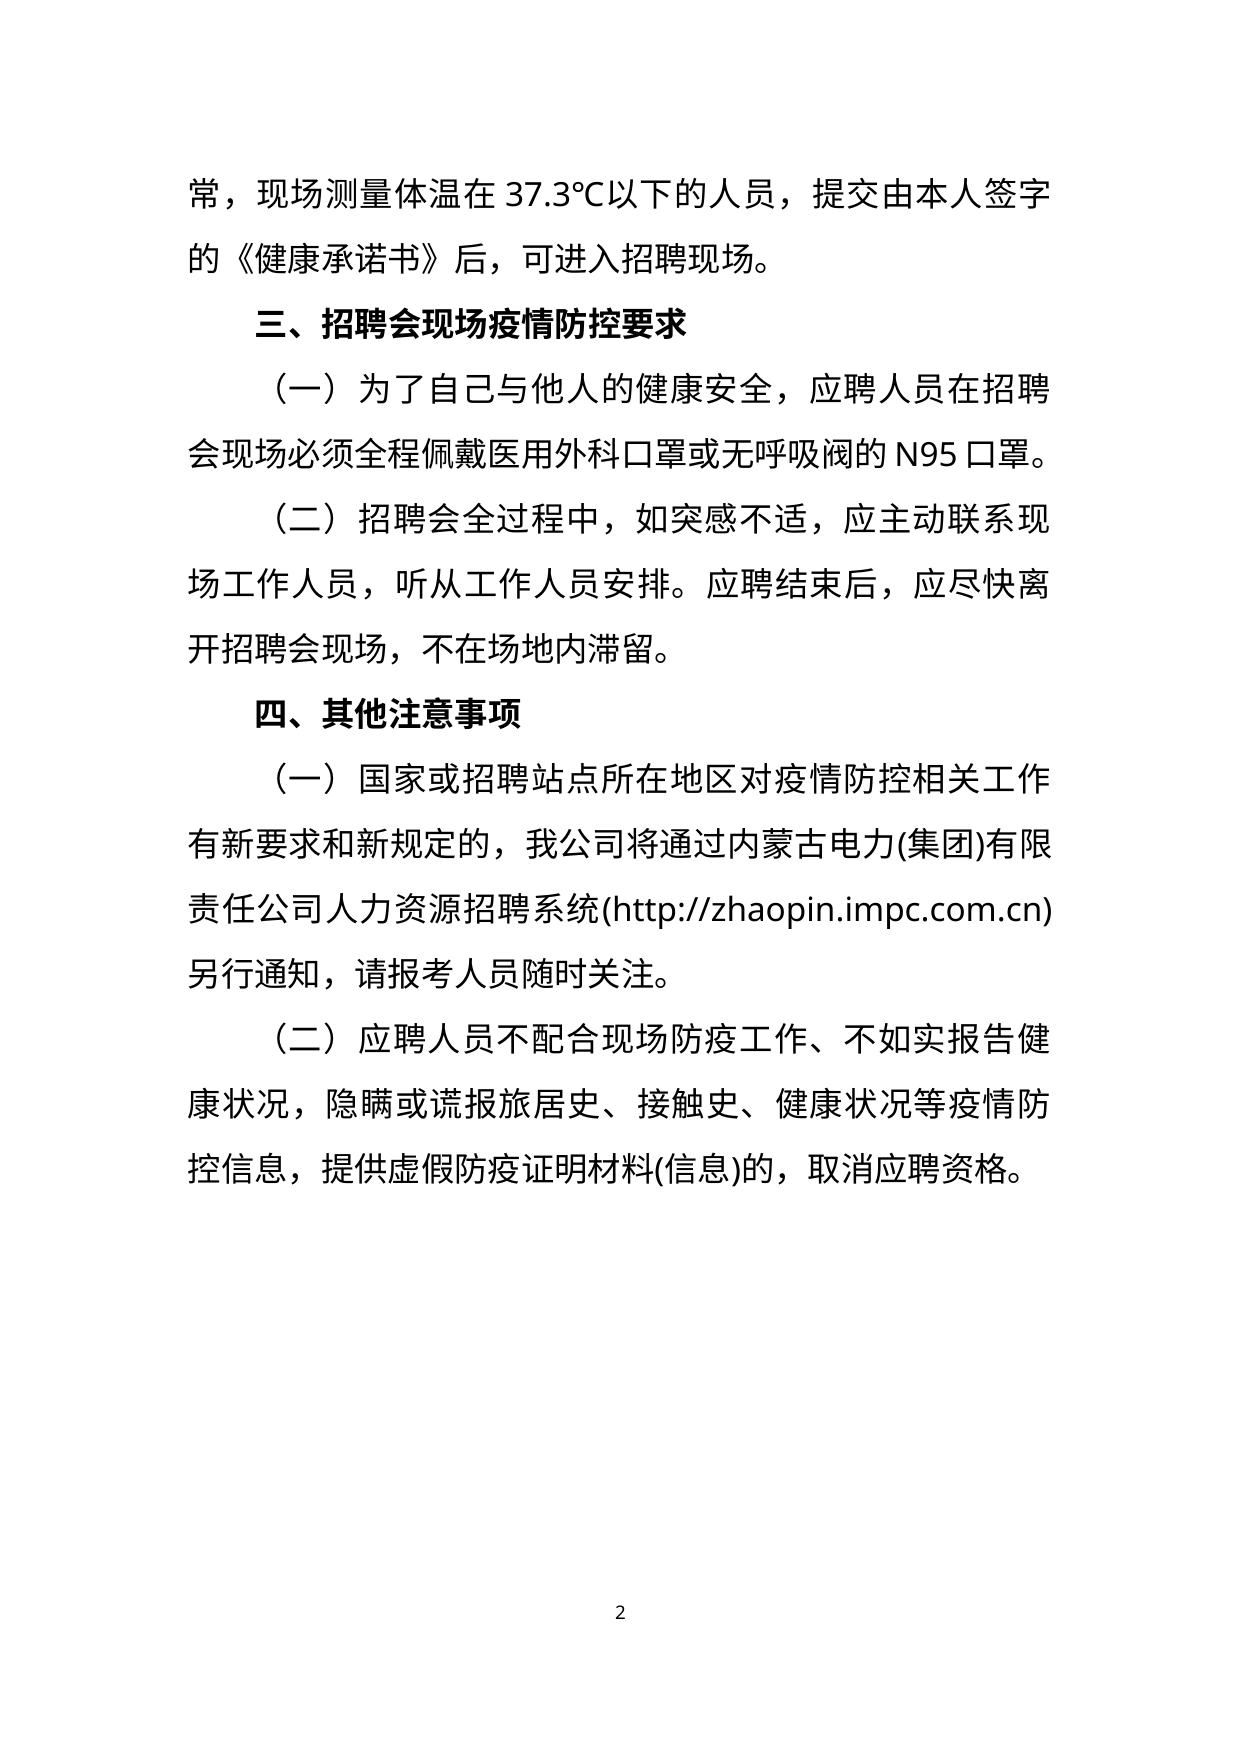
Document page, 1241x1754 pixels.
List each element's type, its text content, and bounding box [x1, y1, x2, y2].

text （二）招聘会全过程中，如突感不适，应主动联系现场工作人员，听从工作人员安排。应聘结束后，应尽快离开招聘会现场，不在场地内滞留。 [187, 485, 1053, 680]
text （一）国家或招聘站点所在地区对疫情防控相关工作有新要求和新规定的，我公司将通过内蒙古电力(集团)有限责任公司人力资源招聘系统(http://zhaopin.impc.com.cn)另行通知，请报考人员随时关注。 [187, 745, 1053, 1005]
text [187, 160, 1053, 290]
text （一）为了自己与他人的健康安全，应聘人员在招聘会现场必须全程佩戴医用外科口罩或无呼吸阀的N95口罩。 [187, 355, 1053, 485]
text 四、其他注意事项 [187, 680, 1053, 745]
text 三、招聘会现场疫情防控要求 [187, 290, 1053, 355]
text （二）应聘人员不配合现场防疫工作、不如实报告健康状况，隐瞒或谎报旅居史、接触史、健康状况等疫情防控信息，提供虚假防疫证明材料(信息)的，取消应聘资格。 [187, 1005, 1053, 1200]
